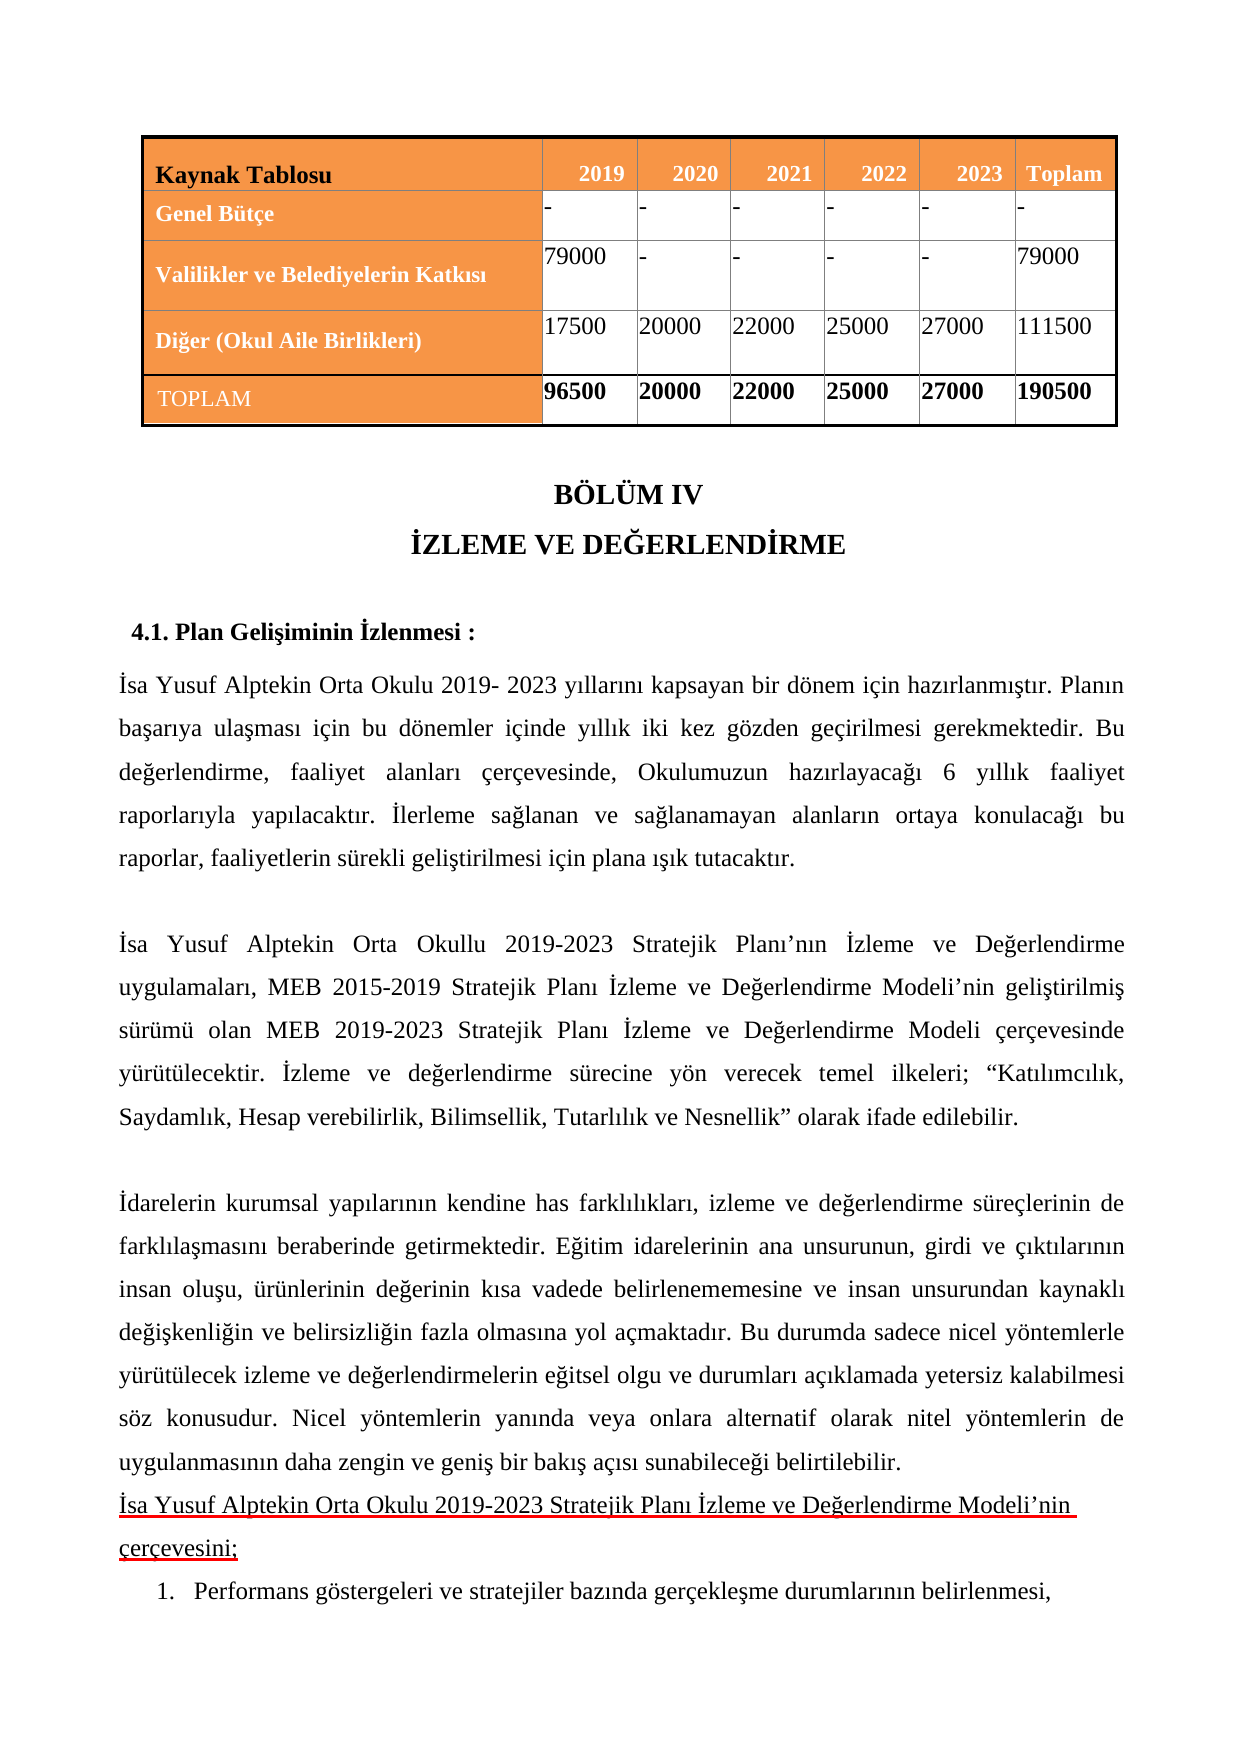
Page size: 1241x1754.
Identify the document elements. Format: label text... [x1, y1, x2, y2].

table_header 2021 [731, 139, 824, 190]
table_cell 79000 [543, 241, 637, 310]
table_cell 20000 [638, 376, 730, 423]
text BÖLÜM IV [131, 477, 1126, 511]
text İZLEME VE DEĞERLENDİRME [131, 527, 1126, 561]
table_cell - [731, 241, 824, 310]
table_cell 25000 [825, 376, 919, 423]
table_cell 111500 [1016, 311, 1115, 374]
table_cell Diğer (Okul Aile Birlikleri) [144, 311, 542, 374]
table_cell Valilikler ve Belediyelerin Katkısı [144, 241, 542, 310]
table_header 2023 [920, 139, 1015, 190]
text İsa Yusuf Alptekin Orta Okulu 2019-2023 Stratejik Planı İzleme ve Değerlendirme Modeli’nin çerçevesini; [119, 1490, 1126, 1562]
table_cell 22000 [731, 376, 824, 423]
table_cell 25000 [825, 311, 919, 374]
table_header 2022 [825, 139, 919, 190]
list Performans göstergeleri ve stratejiler bazında gerçekleşme durumlarının belirlenmesi, [156, 1576, 1126, 1605]
text 4.1. Plan Gelişiminin İzlenmesi : [131, 617, 1126, 645]
table_cell - [731, 191, 824, 240]
table_cell - [1016, 191, 1115, 240]
table_cell - [543, 191, 637, 240]
table_cell 22000 [731, 311, 824, 374]
table_header 2020 [638, 139, 730, 190]
table_cell - [638, 191, 730, 240]
table_cell 96500 [543, 376, 637, 423]
text İsa Yusuf Alptekin Orta Okulu 2019- 2023 yıllarını kapsayan bir dönem için hazırlanmıştır. Planın başarıya ulaşması için bu dönemler içinde yıllık iki kez gözden geçirilmesi gerekmektedir. Bu değerlendirme, faaliyet alanları çerçevesinde, Okulumuzun hazırlayacağı 6 yıllık faaliyet raporlarıyla yapılacaktır. İlerleme sağlanan ve sağlanamayan alanların ortaya konulacağı bu raporlar, faaliyetlerin sürekli geliştirilmesi için plana ışık tutacaktır. [119, 670, 1126, 872]
text İsa Yusuf Alptekin Orta Okullu 2019-2023 Stratejik Planı’nın İzleme ve Değerlendirme uygulamaları, MEB 2015-2019 Stratejik Planı İzleme ve Değerlendirme Modeli’nin geliştirilmiş sürümü olan MEB 2019-2023 Stratejik Planı İzleme ve Değerlendirme Modeli çerçevesinde yürütülecektir. İzleme ve değerlendirme sürecine yön verecek temel ilkeleri; “Katılımcılık, Saydamlık, Hesap verebilirlik, Bilimsellik, Tutarlılık ve Nesnellik” olarak ifade edilebilir. [119, 929, 1126, 1130]
table_header 2019 [543, 139, 637, 190]
table_cell - [825, 241, 919, 310]
table_cell - [638, 241, 730, 310]
table_cell 79000 [1016, 241, 1115, 310]
table_cell - [920, 191, 1015, 240]
table_cell 27000 [920, 311, 1015, 374]
table_header Toplam [1016, 139, 1115, 190]
table_cell TOPLAM [144, 376, 542, 423]
table_cell - [920, 241, 1015, 310]
table_cell - [825, 191, 919, 240]
text İdarelerin kurumsal yapılarının kendine has farklılıkları, izleme ve değerlendirme süreçlerinin de farklılaşmasını beraberinde getirmektedir. Eğitim idarelerinin ana unsurunun, girdi ve çıktılarının insan oluşu, ürünlerinin değerinin kısa vadede belirlenememesine ve insan unsurundan kaynaklı değişkenliğin ve belirsizliğin fazla olmasına yol açmaktadır. Bu durumda sadece nicel yöntemlerle yürütülecek izleme ve değerlendirmelerin eğitsel olgu ve durumları açıklamada yetersiz kalabilmesi söz konusudur. Nicel yöntemlerin yanında veya onlara alternatif olarak nitel yöntemlerin de uygulanmasının daha zengin ve geniş bir bakış açısı sunabileceği belirtilebilir. [119, 1188, 1126, 1475]
table_header Kaynak Tablosu [144, 139, 542, 190]
table_cell 20000 [638, 311, 730, 374]
table_cell 190500 [1016, 376, 1115, 423]
table_cell Genel Bütçe [144, 191, 542, 240]
table_cell 17500 [543, 311, 637, 374]
table_cell 27000 [920, 376, 1015, 423]
